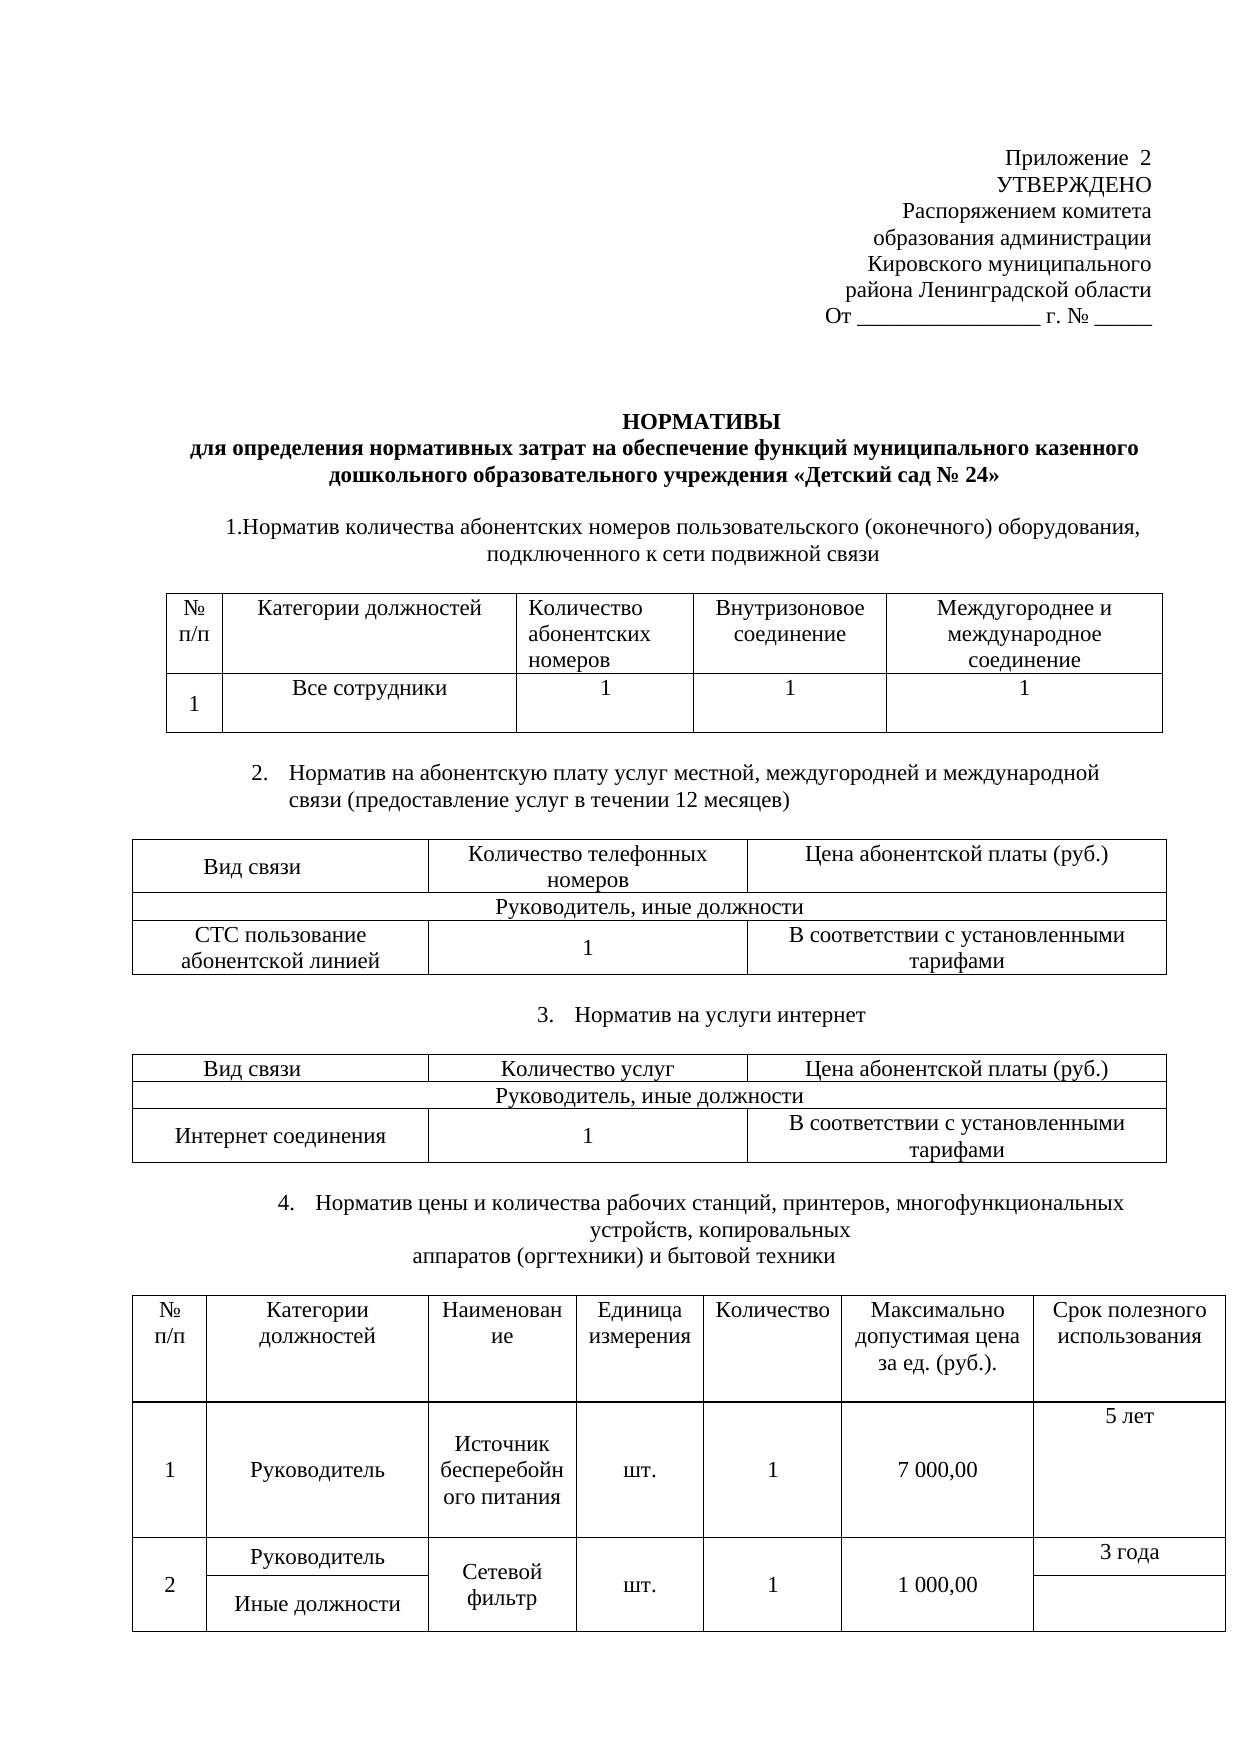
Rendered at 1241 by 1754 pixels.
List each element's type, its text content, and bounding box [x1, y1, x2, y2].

table_cell Сетевой фильтр [429, 1538, 576, 1631]
text От ________________ г. № _____ [177, 303, 1152, 329]
table_cell 1 [704, 1538, 841, 1631]
text Распоряжением комитета [177, 197, 1152, 223]
table_header № п/п [167, 594, 222, 673]
table_cell В соответствии с установленными тарифами [748, 1109, 1166, 1162]
table_cell 5 лет [1034, 1403, 1225, 1537]
text Приложение 2 [177, 144, 1152, 171]
table_cell СТС пользование абонентской линией [133, 921, 428, 973]
table_header Категории должностей [223, 594, 516, 673]
table_cell 1 [704, 1403, 841, 1537]
table_cell 2 [133, 1538, 206, 1631]
table_cell 7 000,00 [842, 1403, 1033, 1537]
text района Ленинградской области [177, 276, 1152, 303]
list Норматив на услуги интернет [251, 1001, 1152, 1027]
text 1.Норматив количества абонентских номеров пользовательского (оконечного) оборудования, подключенного к сети подвижной связи [215, 513, 1152, 566]
table_header Внутризоновое соединение [694, 594, 886, 673]
table_cell 1 [429, 921, 747, 973]
text Кировского муниципального [177, 250, 1152, 276]
table_cell 1 [167, 674, 222, 732]
table_header Наименование [429, 1296, 576, 1401]
table_header Цена абонентской платы (руб.) [748, 840, 1166, 892]
table_header Максимально допустимая цена за ед. (руб.). [842, 1296, 1033, 1401]
table_cell В соответствии с установленными тарифами [748, 921, 1166, 973]
table_header Цена абонентской платы (руб.) [748, 1055, 1166, 1081]
text НОРМАТИВЫ [177, 408, 1152, 434]
text образования администрации [177, 223, 1152, 250]
table_cell шт. [577, 1403, 703, 1537]
table_cell Руководитель [207, 1538, 428, 1575]
table_cell шт. [577, 1538, 703, 1631]
table_cell [1034, 1576, 1225, 1631]
table_cell 1 000,00 [842, 1538, 1033, 1631]
text аппаратов (оргтехники) и бытовой техники [252, 1242, 1152, 1268]
table_cell 3 года [1034, 1538, 1225, 1575]
text для определения нормативных затрат на обеспечение функций муниципального казенного дошкольного образовательного учреждения «Детский сад № 24» [177, 434, 1152, 487]
table_cell 1 [517, 674, 693, 732]
table_cell Руководитель [207, 1403, 428, 1537]
table_cell 1 [429, 1109, 747, 1162]
text УТВЕРЖДЕНО [177, 171, 1152, 197]
table_header Вид связи [133, 1055, 428, 1081]
table_cell Иные должности [207, 1576, 428, 1631]
list Норматив цены и количества рабочих станций, принтеров, многофункциональных устройств, копировальных [251, 1189, 1152, 1242]
table_header Единица измерения [577, 1296, 703, 1401]
table_cell Интернет соединения [133, 1109, 428, 1162]
table_header № п/п [133, 1296, 206, 1401]
table_header Количество [704, 1296, 841, 1401]
table_header Вид связи [133, 840, 428, 892]
table_header Количество абонентских номеров [517, 594, 693, 673]
table_header Срок полезного использования [1034, 1296, 1225, 1401]
table_header Количество телефонных номеров [429, 840, 747, 892]
table_cell Источник бесперебойного питания [429, 1403, 576, 1537]
table_cell 1 [133, 1403, 206, 1537]
table_cell 1 [694, 674, 886, 732]
table_header Количество услуг [429, 1055, 747, 1081]
table_header Междугороднее и международное соединение [887, 594, 1162, 673]
table_cell Руководитель, иные должности [133, 1082, 1166, 1108]
table_cell Руководитель, иные должности [133, 893, 1166, 920]
table_cell Все сотрудники [223, 674, 516, 732]
table_cell 1 [887, 674, 1162, 732]
table_header Категории должностей [207, 1296, 428, 1401]
list Норматив на абонентскую плату услуг местной, междугородней и международной связи (предоставление услуг в течении 12 месяцев) [251, 759, 1152, 812]
